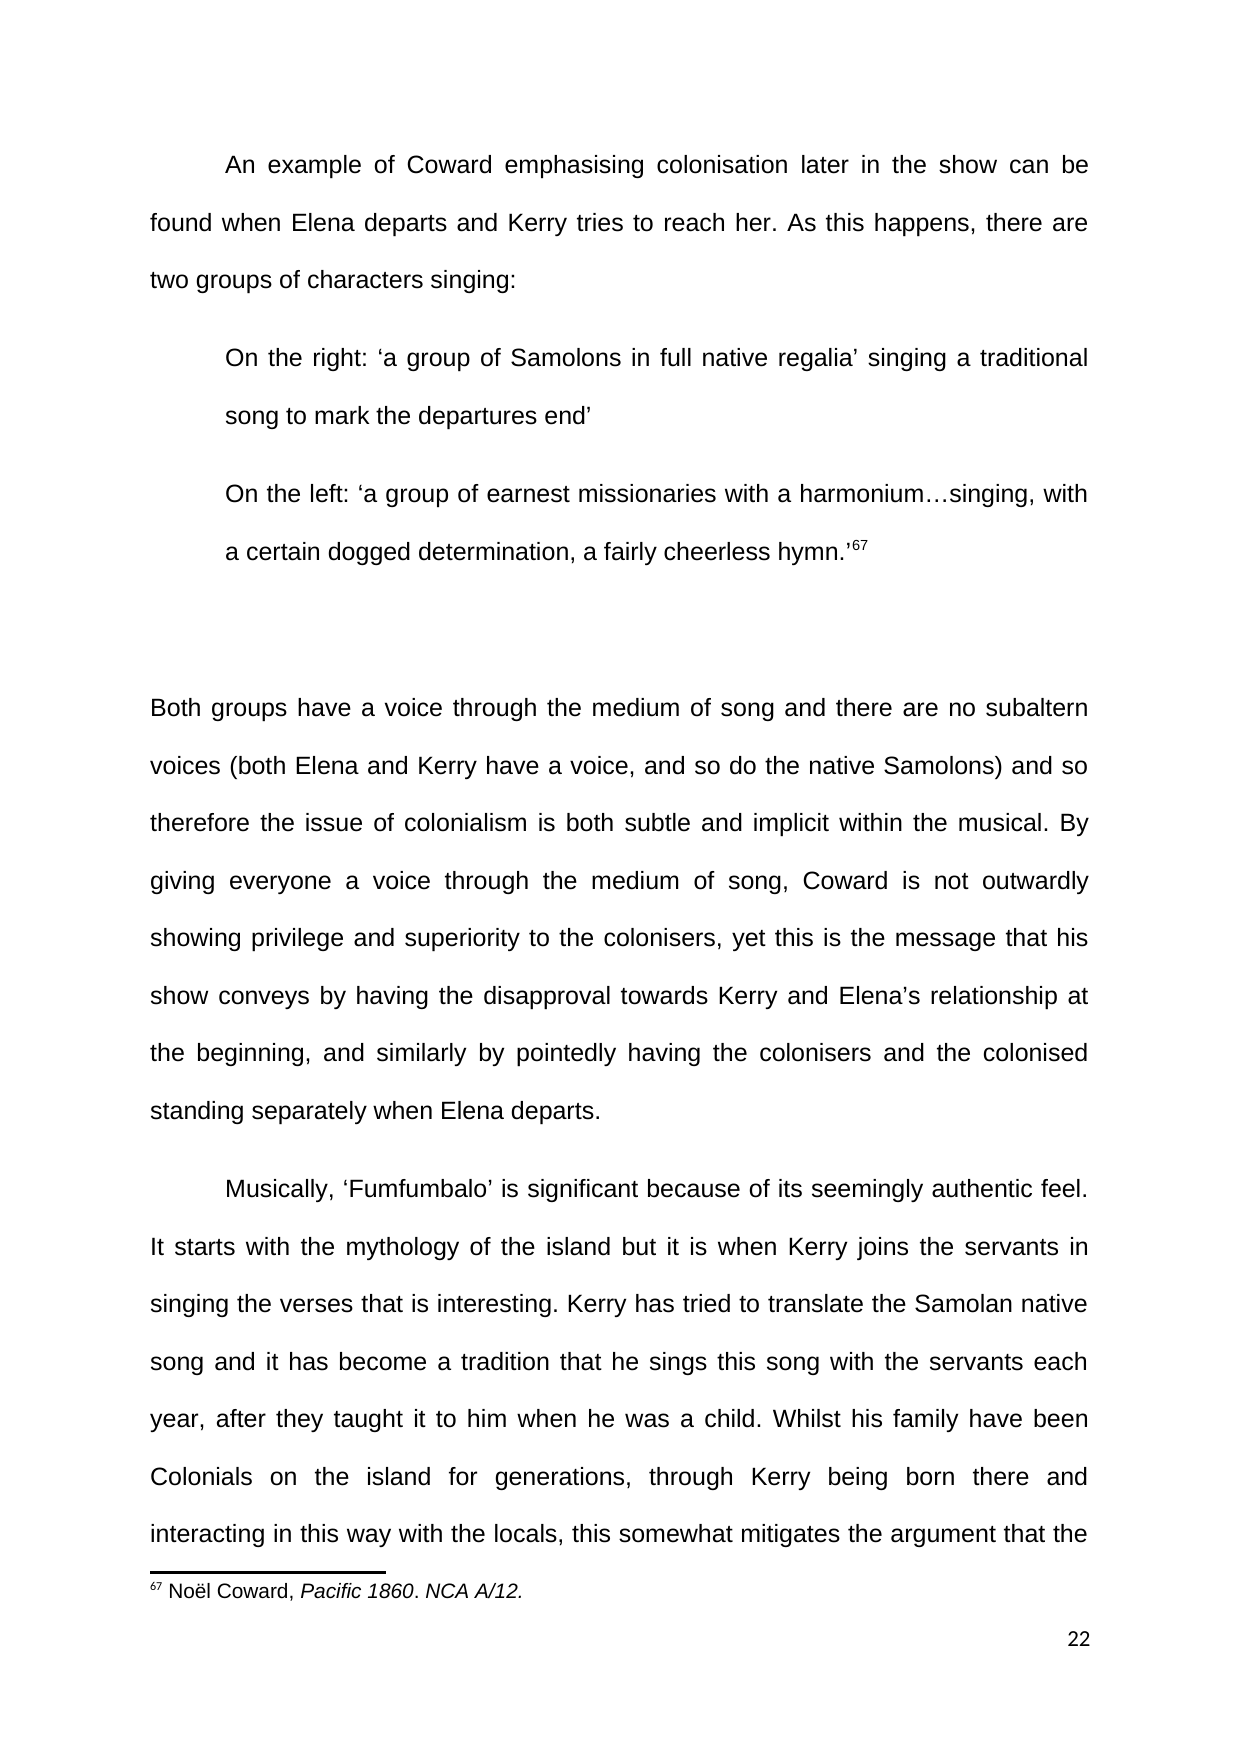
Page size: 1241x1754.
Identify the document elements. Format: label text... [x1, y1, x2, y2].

text On the right: ‘a group of Samolons in full native regalia’ singing a traditional song to mark the departures end’ [225, 343, 1090, 429]
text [150, 1174, 1090, 1548]
text An example of Coward emphasising colonisation later in the show can be found when Elena departs and Kerry tries to reach her. As this happens, there are two groups of characters singing: [150, 150, 1090, 294]
text On the left: ‘a group of earnest missionaries with a harmonium…singing, with a certain dogged determination, a fairly cheerless hymn.’ [225, 479, 1090, 565]
text Both groups have a voice through the medium of song and there are no subaltern voices (both Elena and Kerry have a voice, and so do the native Samolons) and so therefore the issue of colonialism is both subtle and implicit within the musical. By giving everyone a voice through the medium of song, Coward is not outwardly showing privilege and superiority to the colonisers, yet this is the message that his show conveys by having the disapproval towards Kerry and Elena’s relationship at the beginning, and similarly by pointedly having the colonisers and the colonised standing separately when Elena departs. [150, 693, 1090, 1124]
